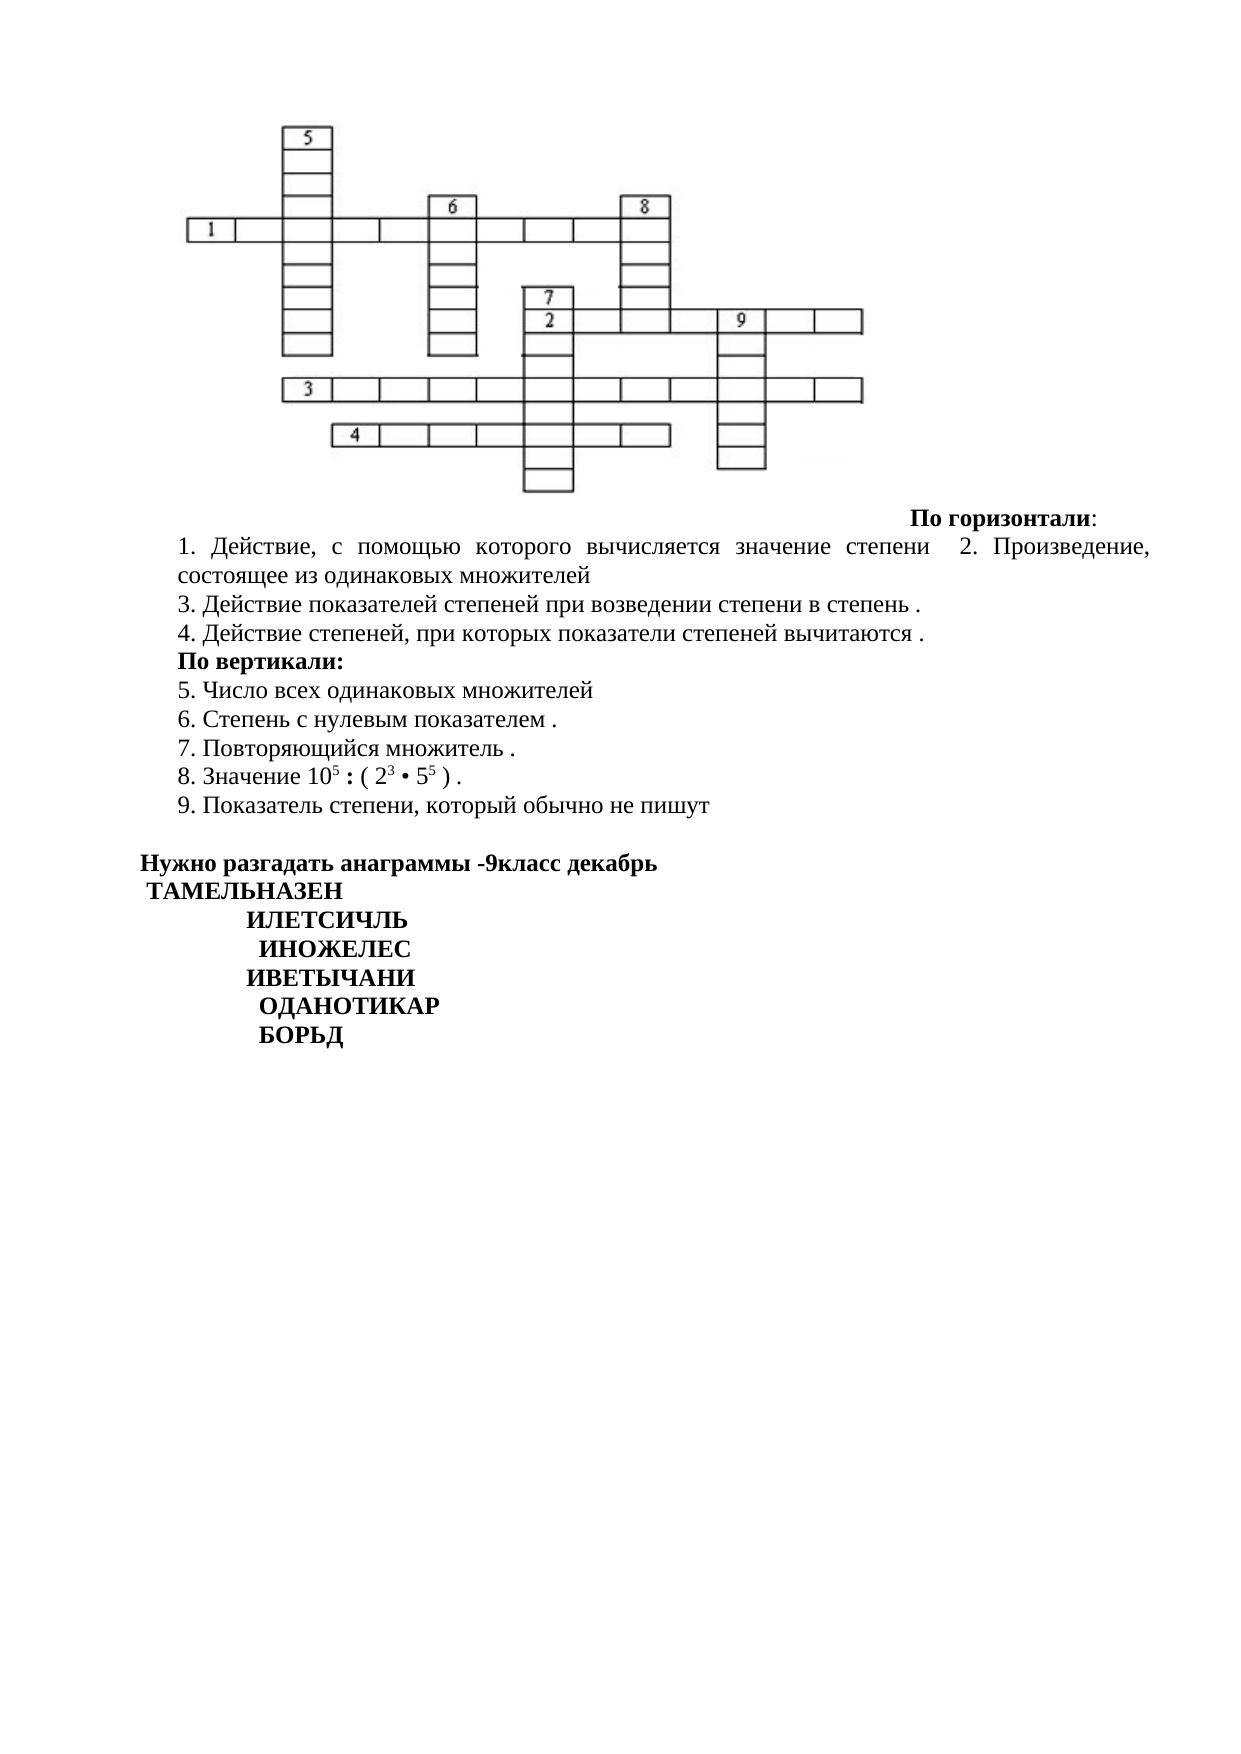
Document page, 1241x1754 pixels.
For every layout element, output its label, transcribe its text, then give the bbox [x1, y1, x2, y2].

text 6. Степень с нулевым показателем . [177, 704, 1152, 733]
text 1. Действие, с помощью которого вычисляется значение степени 2. Произведение, состоящее из одинаковых множителей [177, 531, 1152, 589]
picture [177, 118, 910, 526]
text 7. Повторяющийся множитель . [177, 733, 1152, 761]
text Нужно разгадать анаграммы -9класс декабрь [140, 848, 1152, 876]
text ИНОЖЕЛЕС [140, 934, 1152, 963]
text 9. Показатель степени, который обычно не пишут [177, 790, 1152, 819]
text БОРЬД [140, 1020, 1152, 1049]
text По вертикали: [177, 646, 1152, 675]
text ТАМЕЛЬНАЗЕН [140, 876, 1152, 905]
text ИВЕТЫЧАНИ [140, 963, 1152, 991]
text 5. Число всех одинаковых множителей [177, 675, 1152, 704]
text 4. Действие степеней, при которых показатели степеней вычитаются . [177, 618, 1152, 646]
text ОДАНОТИКАР [140, 991, 1152, 1020]
text 3. Действие показателей степеней при возведении степени в степень . [177, 589, 1152, 618]
text ИЛЕТСИЧЛЬ [140, 905, 1152, 934]
text 8. Значение 105 : ( 23 • 55 ) . [177, 761, 1152, 790]
